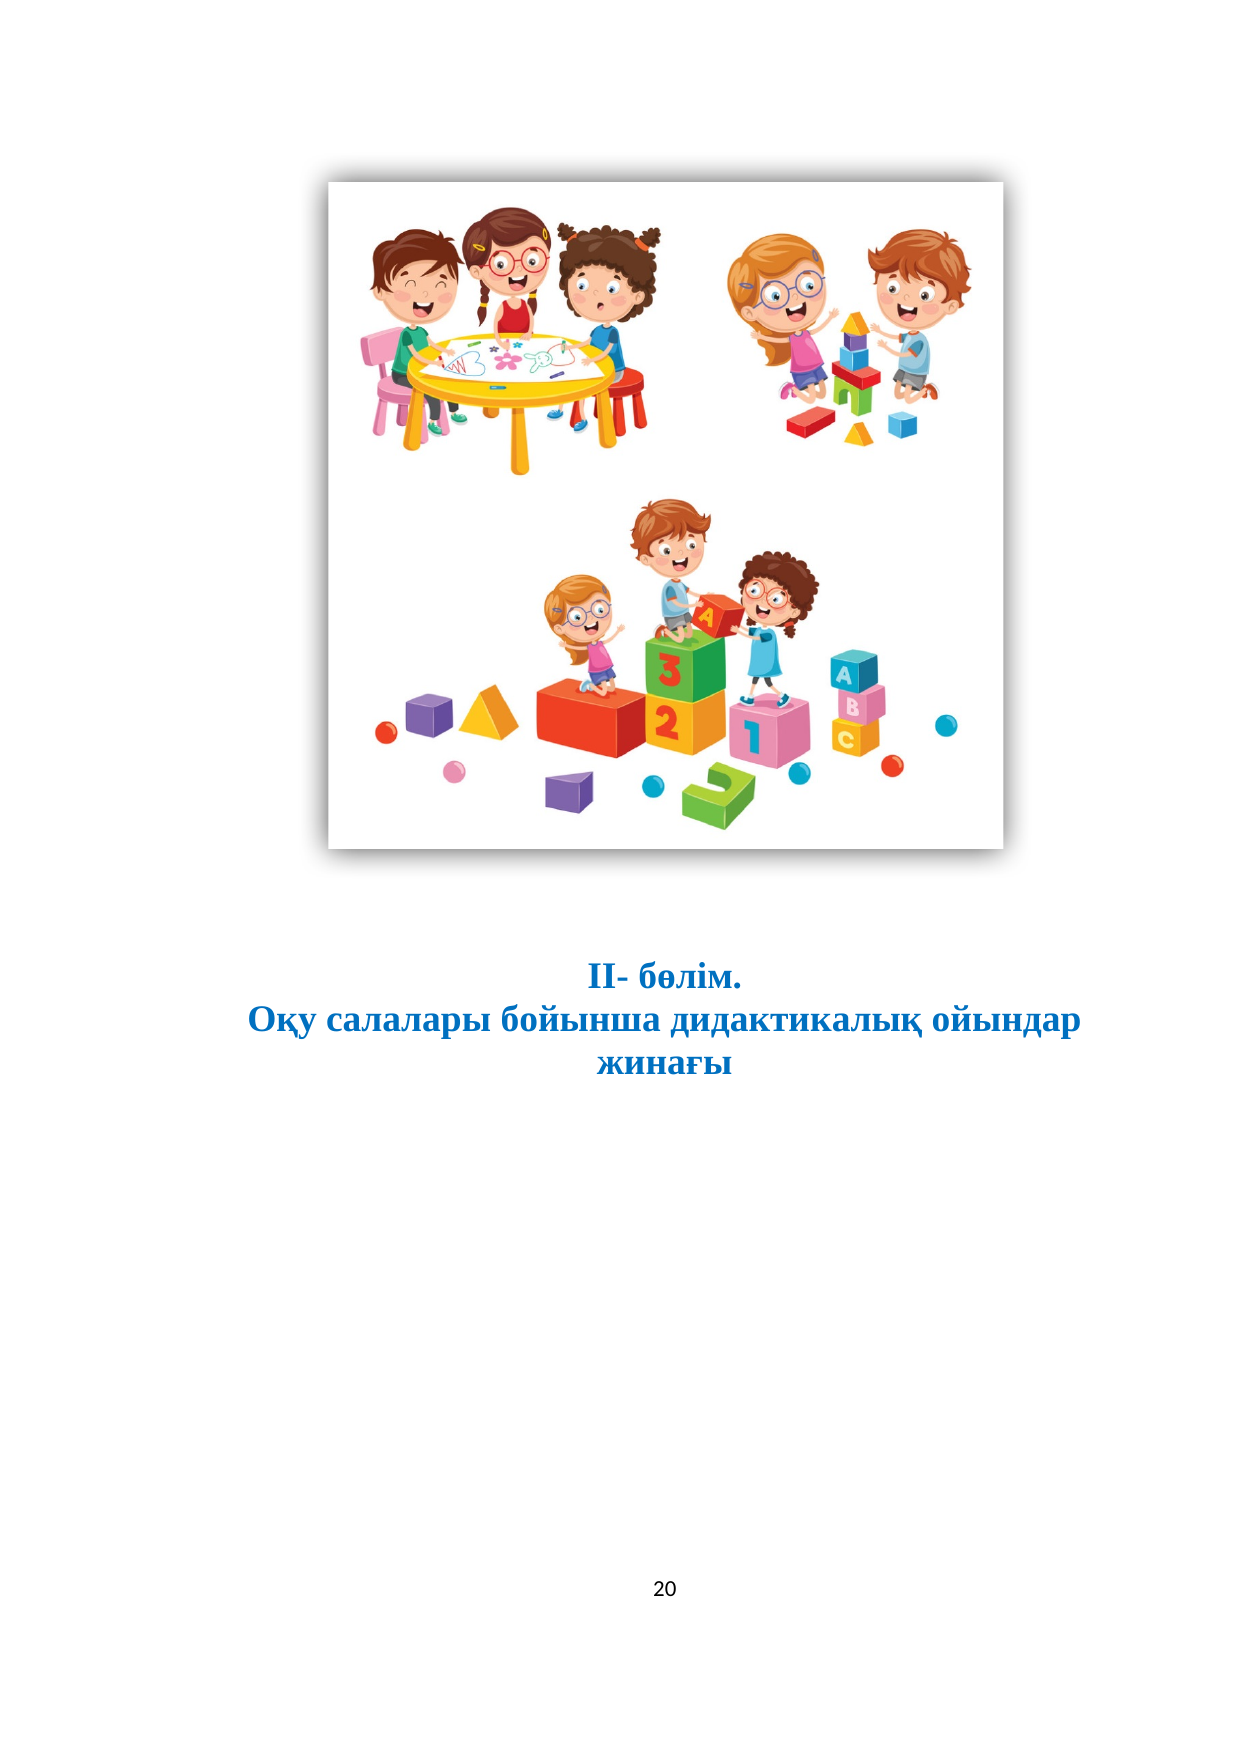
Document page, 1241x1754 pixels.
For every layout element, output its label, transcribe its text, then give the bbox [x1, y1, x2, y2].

text II- бөлім. [177, 953, 1152, 997]
text Оқу салалары бойынша дидактикалық ойындар жинағы [177, 997, 1152, 1083]
picture [328, 182, 1004, 849]
